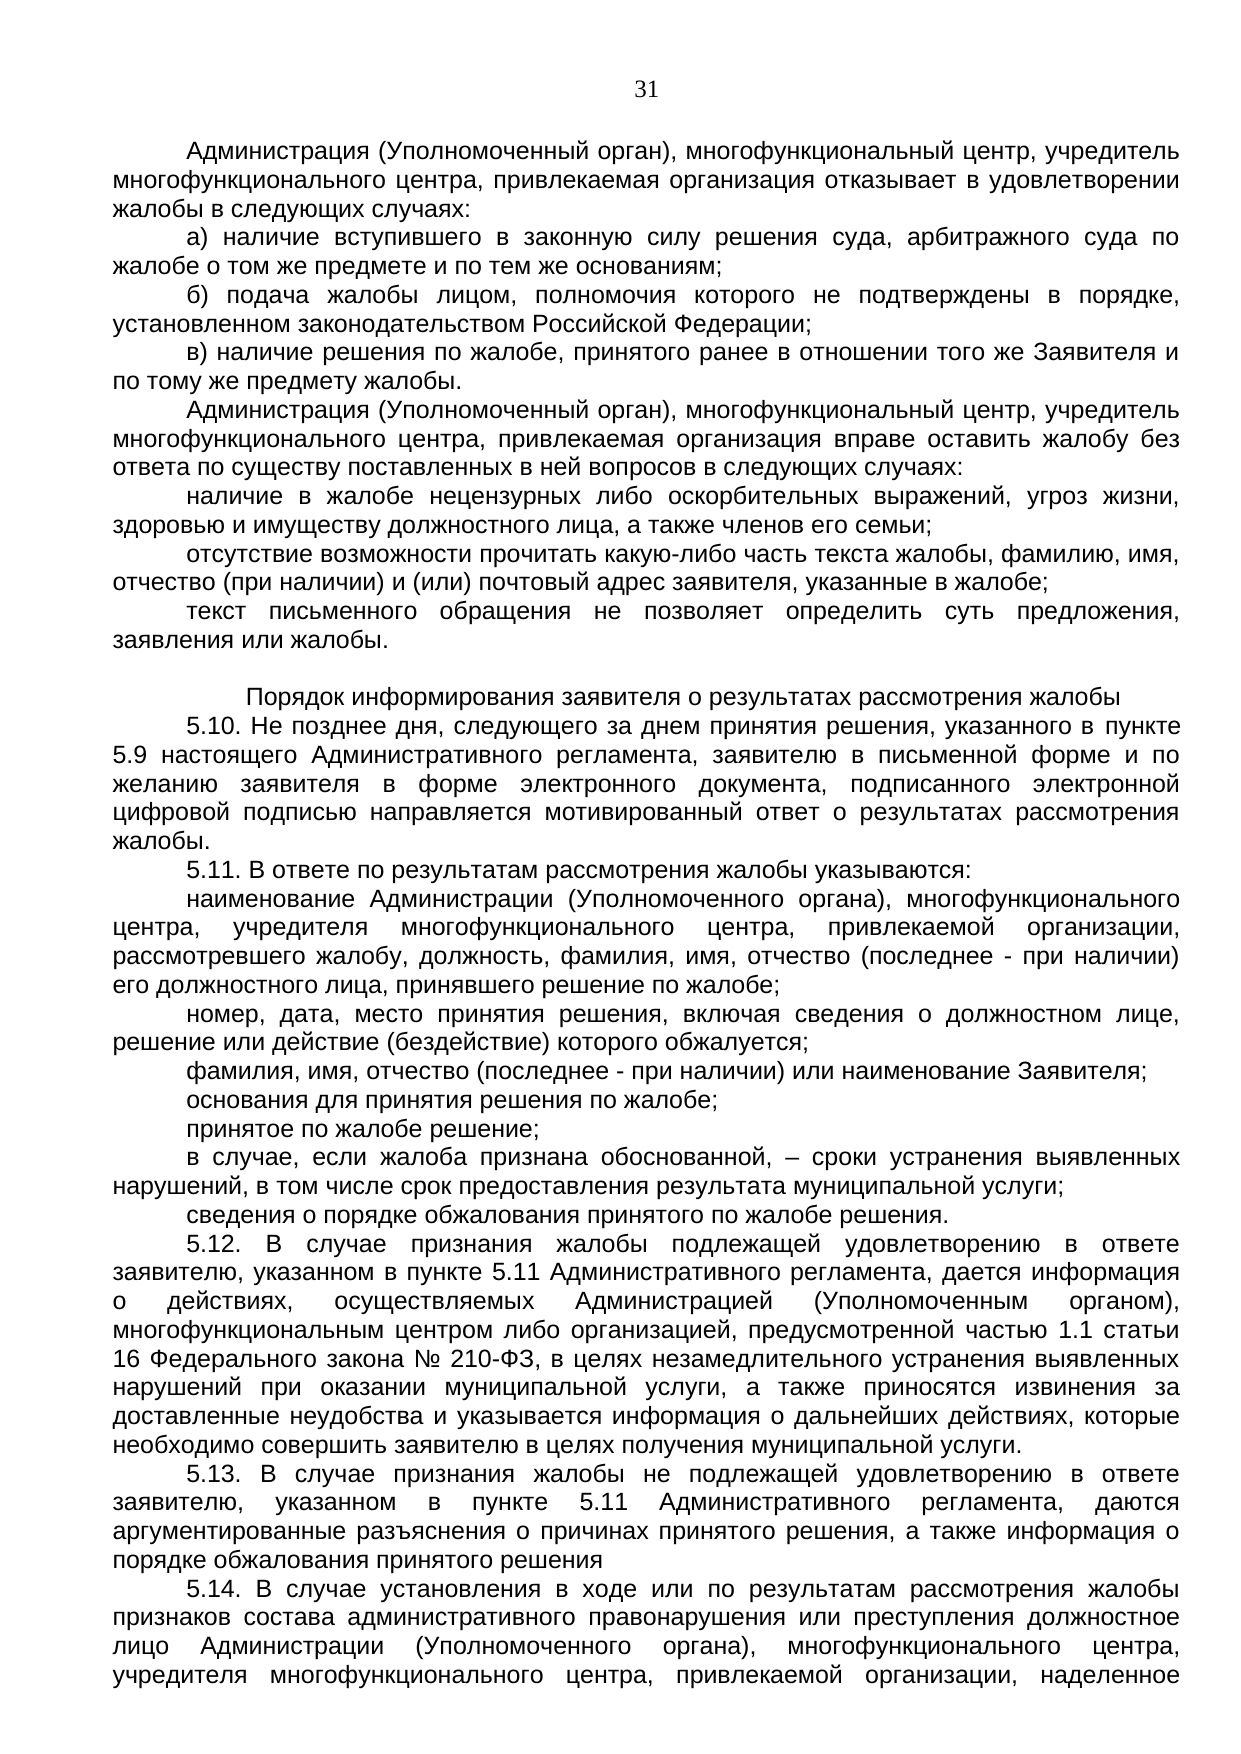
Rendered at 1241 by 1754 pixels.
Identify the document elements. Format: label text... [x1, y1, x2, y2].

text в случае, если жалоба признана обоснованной, – сроки устранения выявленных нарушений, в том числе срок предоставления результата муниципальной услуги; [112, 1142, 1181, 1200]
text номер, дата, место принятия решения, включая сведения о должностном лице, решение или действие (бездействие) которого обжалуется; [112, 999, 1181, 1056]
text наименование Администрации (Уполномоченного органа), многофункционального центра, учредителя многофункционального центра, привлекаемой организации, рассмотревшего жалобу, должность, фамилия, имя, отчество (последнее - при наличии) его должностного лица, принявшего решение по жалобе; [112, 884, 1181, 999]
text Администрация (Уполномоченный орган), многофункциональный центр, учредитель многофункционального центра, привлекаемая организация вправе оставить жалобу без ответа по существу поставленных в ней вопросов в следующих случаях: [112, 395, 1181, 481]
text 5.12. В случае признания жалобы подлежащей удовлетворению в ответе заявителю, указанном в пункте 5.11 Административного регламента, дается информация о действиях, осуществляемых Администрацией (Уполномоченным органом), многофункциональным центром либо организацией, предусмотренной частью 1.1 статьи 16 Федерального закона № 210-ФЗ, в целях незамедлительного устранения выявленных нарушений при оказании муниципальной услуги, а также приносятся извинения за доставленные неудобства и указывается информация о дальнейших действиях, которые необходимо совершить заявителю в целях получения муниципальной услуги. [112, 1229, 1181, 1459]
text Порядок информирования заявителя о результатах рассмотрения жалобы [112, 682, 1181, 711]
text Администрация (Уполномоченный орган), многофункциональный центр, учредитель многофункционального центра, привлекаемая организация отказывает в удовлетворении жалобы в следующих случаях: [112, 136, 1181, 222]
text фамилия, имя, отчество (последнее - при наличии) или наименование Заявителя; [112, 1056, 1181, 1085]
text принятое по жалобе решение; [112, 1114, 1181, 1142]
text 5.13. В случае признания жалобы не подлежащей удовлетворению в ответе заявителю, указанном в пункте 5.11 Административного регламента, даются аргументированные разъяснения о причинах принятого решения, а также информация о порядке обжалования принятого решения [112, 1459, 1181, 1574]
text текст письменного обращения не позволяет определить суть предложения, заявления или жалобы. [112, 596, 1181, 654]
text б) подача жалобы лицом, полномочия которого не подтверждены в порядке, установленном законодательством Российской Федерации; [112, 280, 1181, 337]
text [112, 1574, 1181, 1689]
text а) наличие вступившего в законную силу решения суда, арбитражного суда по жалобе о том же предмете и по тем же основаниям; [112, 222, 1181, 280]
text сведения о порядке обжалования принятого по жалобе решения. [112, 1200, 1181, 1229]
text отсутствие возможности прочитать какую-либо часть текста жалобы, фамилию, имя, отчество (при наличии) и (или) почтовый адрес заявителя, указанные в жалобе; [112, 539, 1181, 596]
text в) наличие решения по жалобе, принятого ранее в отношении того же Заявителя и по тому же предмету жалобы. [112, 337, 1181, 395]
text наличие в жалобе нецензурных либо оскорбительных выражений, угроз жизни, здоровью и имуществу должностного лица, а также членов его семьи; [112, 481, 1181, 539]
text основания для принятия решения по жалобе; [112, 1085, 1181, 1114]
text 5.11. В ответе по результатам рассмотрения жалобы указываются: [112, 855, 1181, 884]
text 5.10. Не позднее дня, следующего за днем принятия решения, указанного в пункте 5.9 настоящего Административного регламента, заявителю в письменной форме и по желанию заявителя в форме электронного документа, подписанного электронной цифровой подписью направляется мотивированный ответ о результатах рассмотрения жалобы. [112, 711, 1181, 855]
